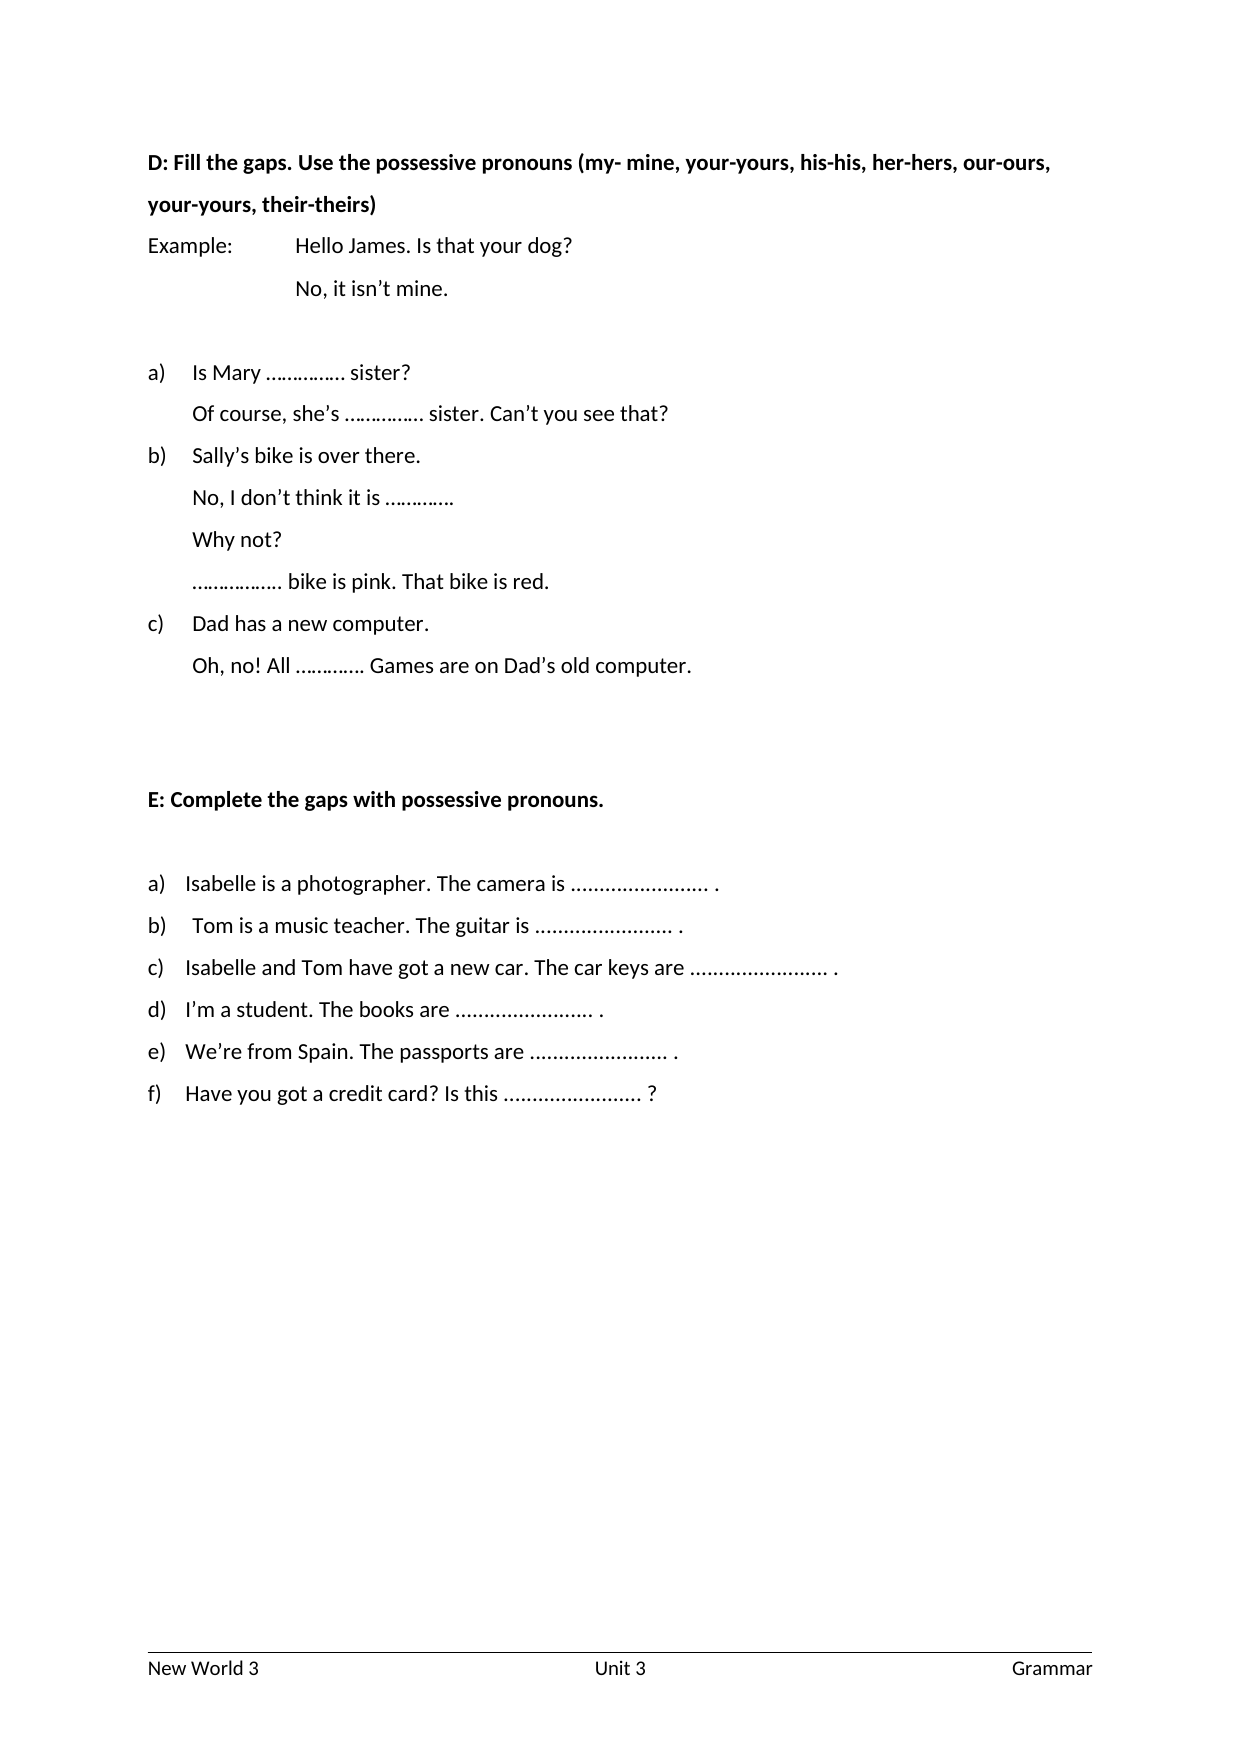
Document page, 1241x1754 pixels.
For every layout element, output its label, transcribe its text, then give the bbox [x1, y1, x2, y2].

text …………….. bike is pink. That bike is red. [148, 567, 1092, 596]
list We’re from Spain. The passports are ........................ . [148, 1037, 1092, 1065]
text E: Complete the gaps with possessive pronouns. [148, 785, 1092, 813]
text c) Dad has a new computer. [148, 609, 1092, 637]
text a) Is Mary …………… sister? [148, 358, 1092, 386]
text Example: Hello James. Is that your dog? [148, 232, 1092, 260]
text No, it isn’t mine. [148, 274, 1092, 302]
list Isabelle and Tom have got a new car. The car keys are ........................ . [148, 953, 1092, 981]
list Have you got a credit card? Is this ........................ ? [148, 1079, 1092, 1107]
text Why not? [148, 526, 1092, 553]
list Tom is a music teacher. The guitar is ........................ . [148, 911, 1092, 939]
list Isabelle is a photographer. The camera is ........................ . [148, 869, 1092, 897]
text No, I don’t think it is …………. [148, 483, 1092, 512]
text Of course, she’s …………… sister. Can’t you see that? [148, 399, 1092, 428]
text b) Sally’s bike is over there. [148, 442, 1092, 469]
text Oh, no! All …………. Games are on Dad’s old computer. [148, 651, 1092, 679]
text D: Fill the gaps. Use the possessive pronouns (my- mine, your-yours, his-his, her-hers, our-ours, your-yours, their-theirs) [148, 148, 1092, 218]
list I’m a student. The books are ........................ . [148, 995, 1092, 1023]
